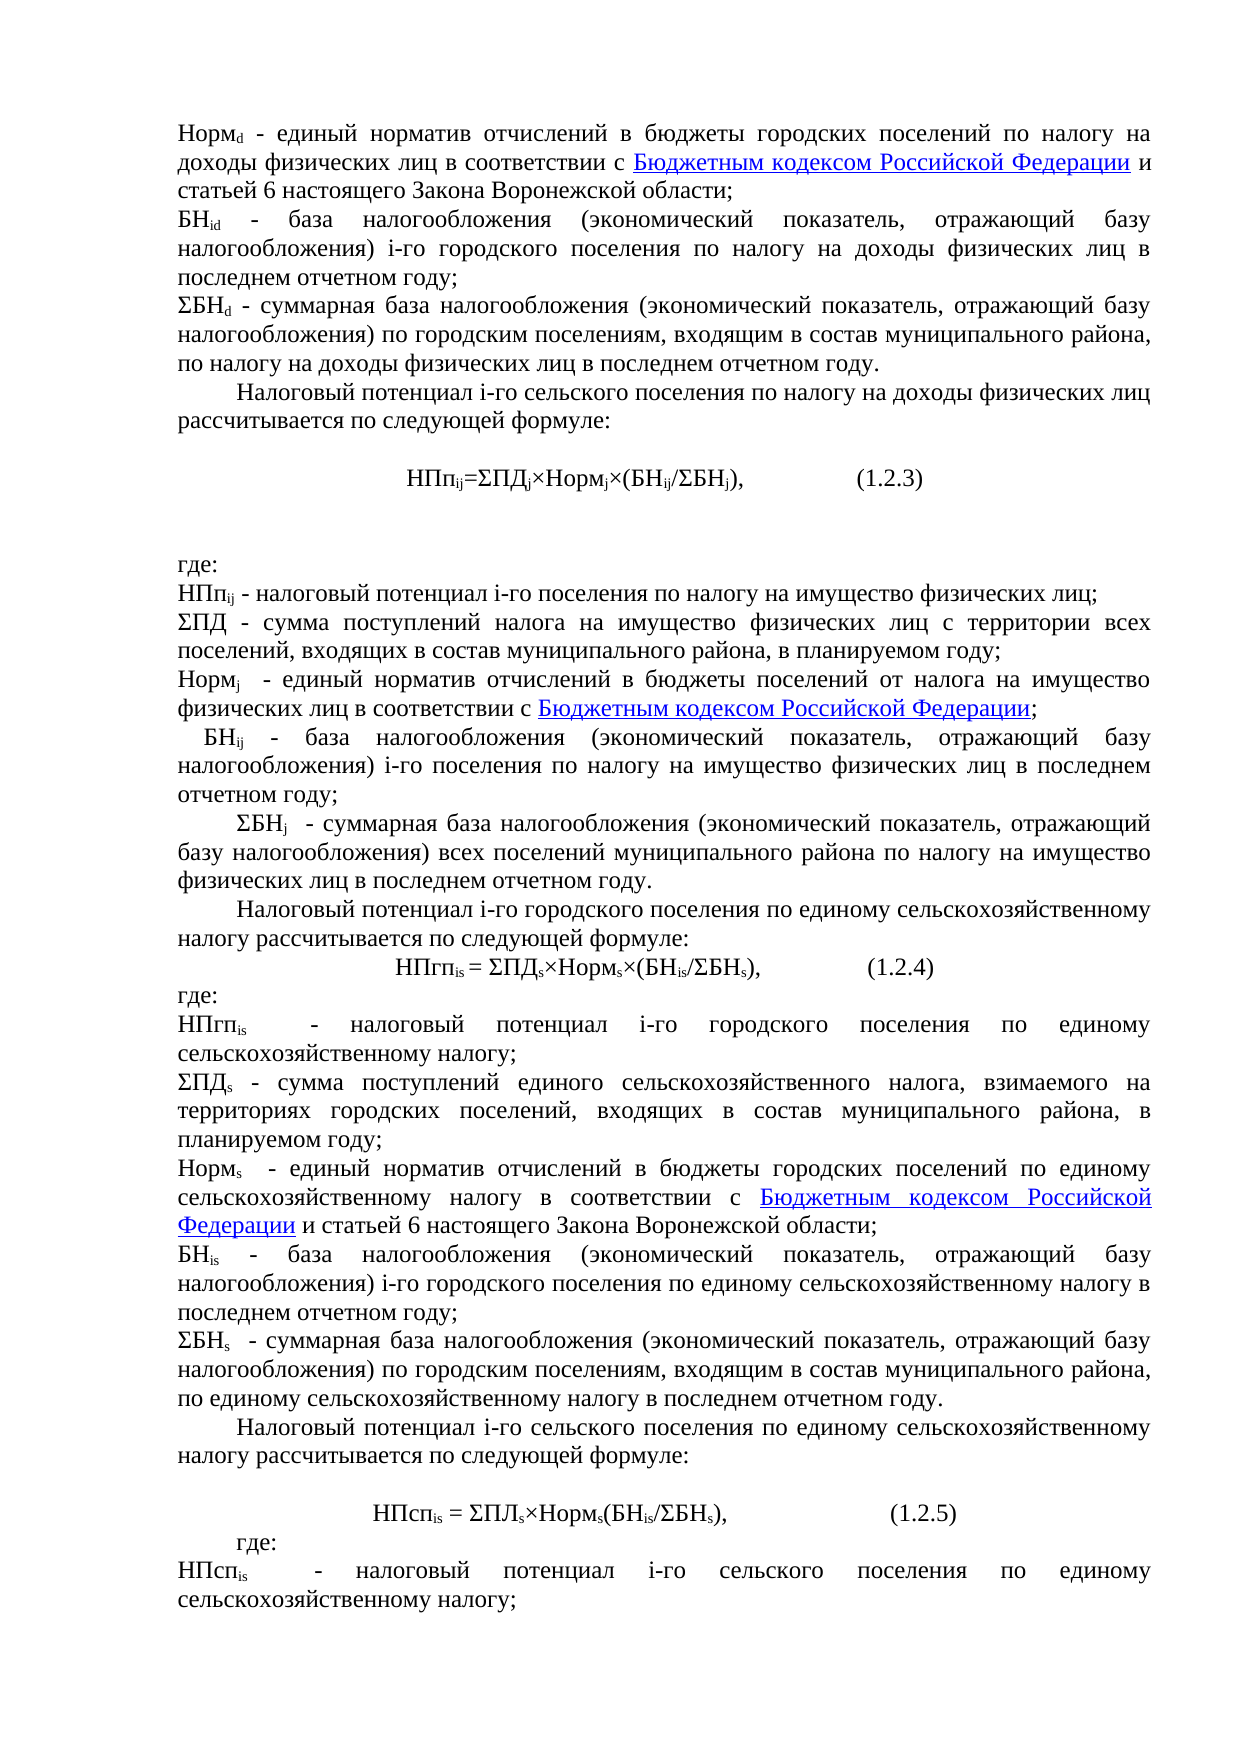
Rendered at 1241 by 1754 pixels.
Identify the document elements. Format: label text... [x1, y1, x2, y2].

text ΣПДs - сумма поступлений единого сельскохозяйственного налога, взимаемого на территориях городских поселений, входящих в состав муниципального района, в планируемом году; [177, 1067, 1152, 1153]
text НПпij=ΣПДj×Нормj×(БНij/ΣБНj), (1.2.3) [177, 434, 1152, 549]
text ΣБНd - суммарная база налогообложения (экономический показатель, отражающий базу налогообложения) по городским поселениям, входящим в состав муниципального района, по налогу на доходы физических лиц в последнем отчетном году. [177, 291, 1152, 377]
text где: НПгпis - налоговый потенциал i-го городского поселения по единому сельскохозяйственному налогу; [177, 981, 1152, 1067]
text ΣБНs - суммарная база налогообложения (экономический показатель, отражающий базу налогообложения) по городским поселениям, входящим в состав муниципального района, по единому сельскохозяйственному налогу в последнем отчетном году. [177, 1326, 1152, 1412]
text Налоговый потенциал i-го сельского поселения по единому сельскохозяйственному налогу рассчитывается по следующей формуле: [177, 1412, 1152, 1469]
text НПгпis = ΣПДs×Нормs×(БНis/ΣБНs), (1.2.4) [177, 952, 1152, 981]
text НПспis = ΣПЛs×Нормs(БНis/ΣБНs), (1.2.5) [177, 1469, 1152, 1527]
text БНij - база налогообложения (экономический показатель, отражающий базу налогообложения) i-го поселения по налогу на имущество физических лиц в последнем отчетном году; [177, 722, 1152, 808]
text ΣБНj - суммарная база налогообложения (экономический показатель, отражающий базу налогообложения) всех поселений муниципального района по налогу на имущество физических лиц в последнем отчетном году. [177, 808, 1152, 894]
text где: НПпij - налоговый потенциал i-го поселения по налогу на имущество физических лиц; [177, 549, 1152, 607]
text Налоговый потенциал i-го сельского поселения по налогу на доходы физических лиц рассчитывается по следующей формуле: [177, 377, 1152, 434]
text где: НПспis - налоговый потенциал i-го сельского поселения по единому сельскохозяйственному налогу; [177, 1527, 1152, 1613]
text Нормd - единый норматив отчислений в бюджеты городских поселений по налогу на доходы физических лиц в соответствии с Бюджетным кодексом Российской Федерации и статьей 6 настоящего Закона Воронежской области; [177, 118, 1152, 204]
text ΣПД - сумма поступлений налога на имущество физических лиц с территории всех поселений, входящих в состав муниципального района, в планируемом году; [177, 607, 1152, 664]
text Нормs - единый норматив отчислений в бюджеты городских поселений по единому сельскохозяйственному налогу в соответствии с Бюджетным кодексом Российской Федерации и статьей 6 настоящего Закона Воронежской области; [177, 1153, 1152, 1239]
text БНid - база налогообложения (экономический показатель, отражающий базу налогообложения) i-го городского поселения по налогу на доходы физических лиц в последнем отчетном году; [177, 204, 1152, 291]
text Налоговый потенциал i-го городского поселения по единому сельскохозяйственному налогу рассчитывается по следующей формуле: [177, 894, 1152, 952]
text Нормj - единый норматив отчислений в бюджеты поселений от налога на имущество физических лиц в соответствии с Бюджетным кодексом Российской Федерации; [177, 664, 1152, 722]
text БНis - база налогообложения (экономический показатель, отражающий базу налогообложения) i-го городского поселения по единому сельскохозяйственному налогу в последнем отчетном году; [177, 1239, 1152, 1326]
